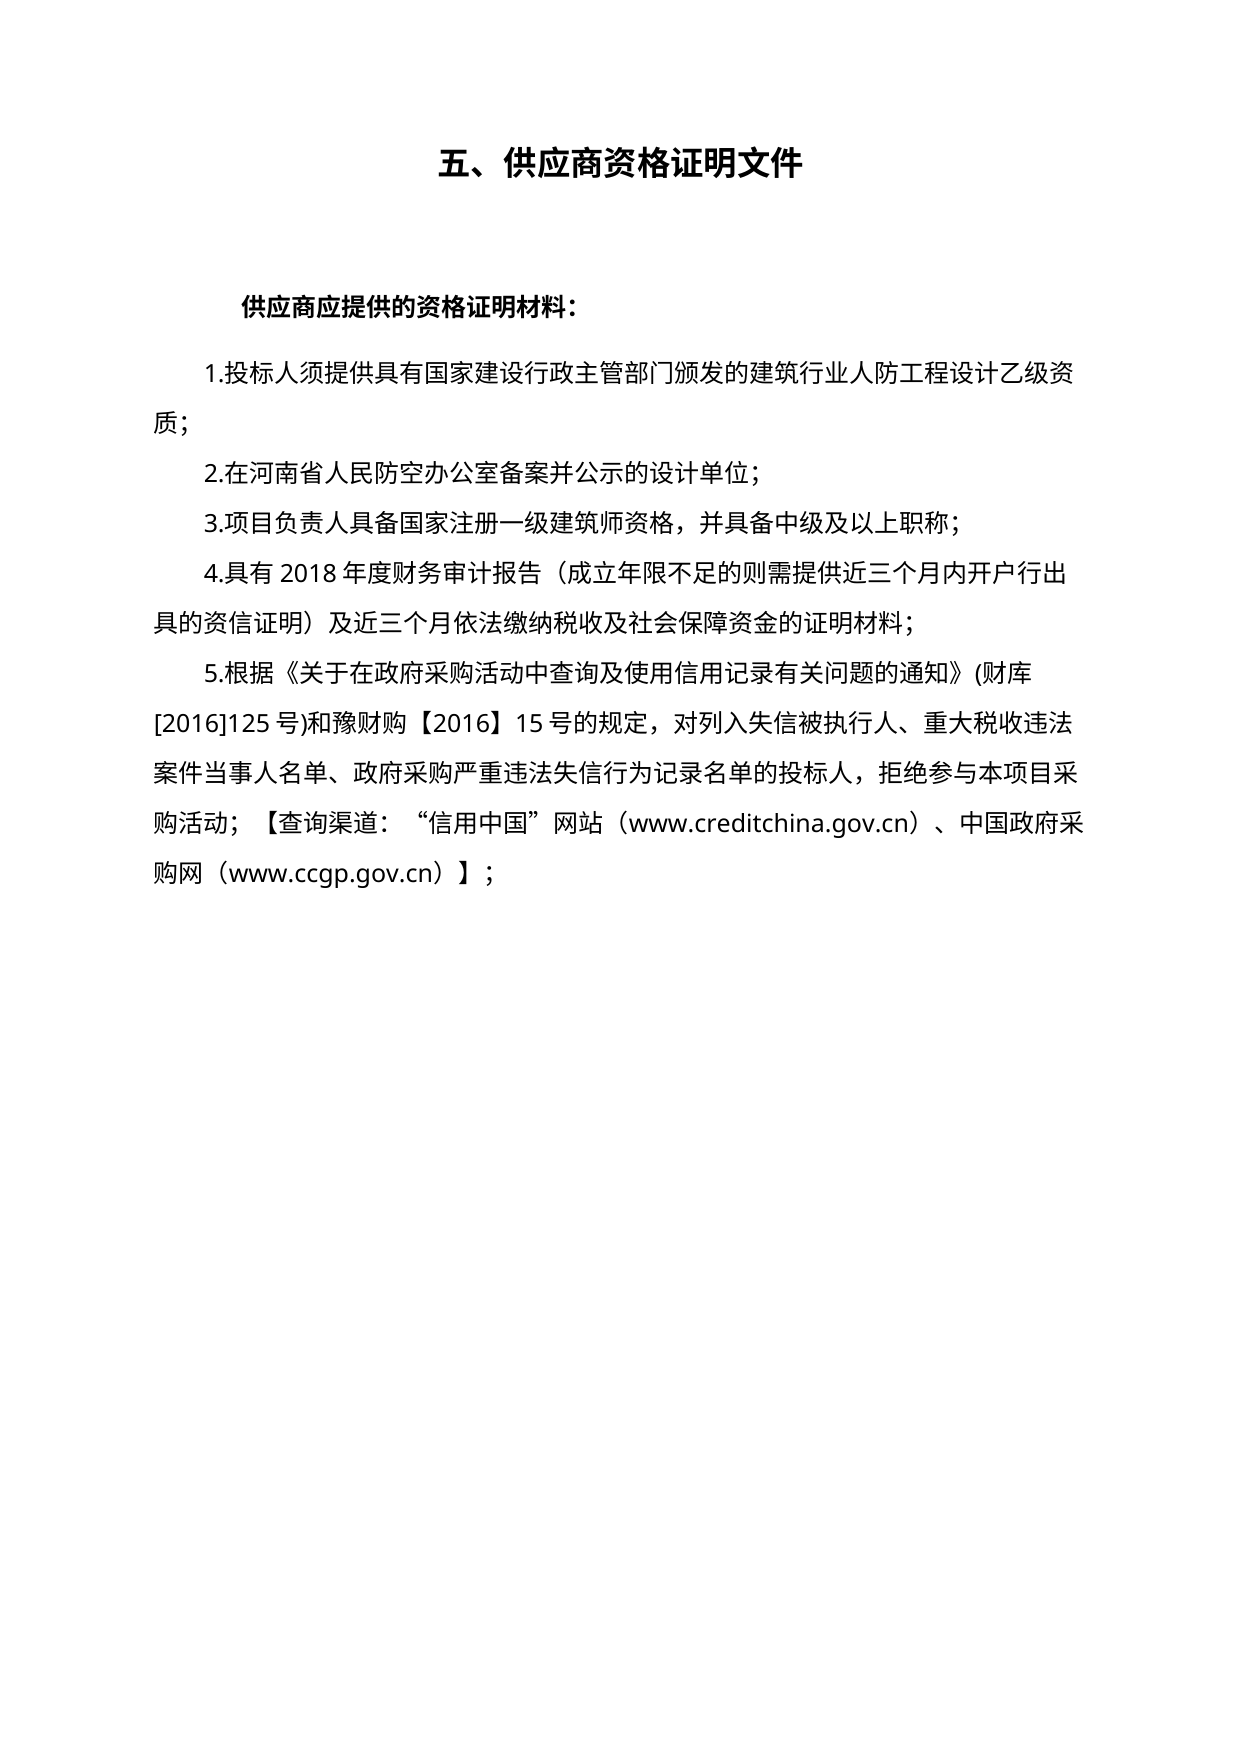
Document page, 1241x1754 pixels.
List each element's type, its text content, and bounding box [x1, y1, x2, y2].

text 2.在河南省人民防空办公室备案并公示的设计单位； [153, 442, 1087, 492]
text 五、供应商资格证明文件 [153, 136, 1087, 186]
text 5.根据《关于在政府采购活动中查询及使用信用记录有关问题的通知》(财库[2016]125号)和豫财购【2016】15号的规定，对列入失信被执行人、重大税收违法案件当事人名单、政府采购严重违法失信行为记录名单的投标人，拒绝参与本项目采购活动；【查询渠道：“信用中国”网站（www.creditchina.gov.cn）、中国政府采购网（www.ccgp.gov.cn）】； [153, 642, 1087, 892]
text 4.具有2018年度财务审计报告（成立年限不足的则需提供近三个月内开户行出具的资信证明）及近三个月依法缴纳税收及社会保障资金的证明材料； [153, 542, 1087, 642]
text 3.项目负责人具备国家注册一级建筑师资格，并具备中级及以上职称； [153, 492, 1087, 542]
text 1.投标人须提供具有国家建设行政主管部门颁发的建筑行业人防工程设计乙级资质； [153, 342, 1087, 442]
text 供应商应提供的资格证明材料： [241, 288, 1087, 324]
